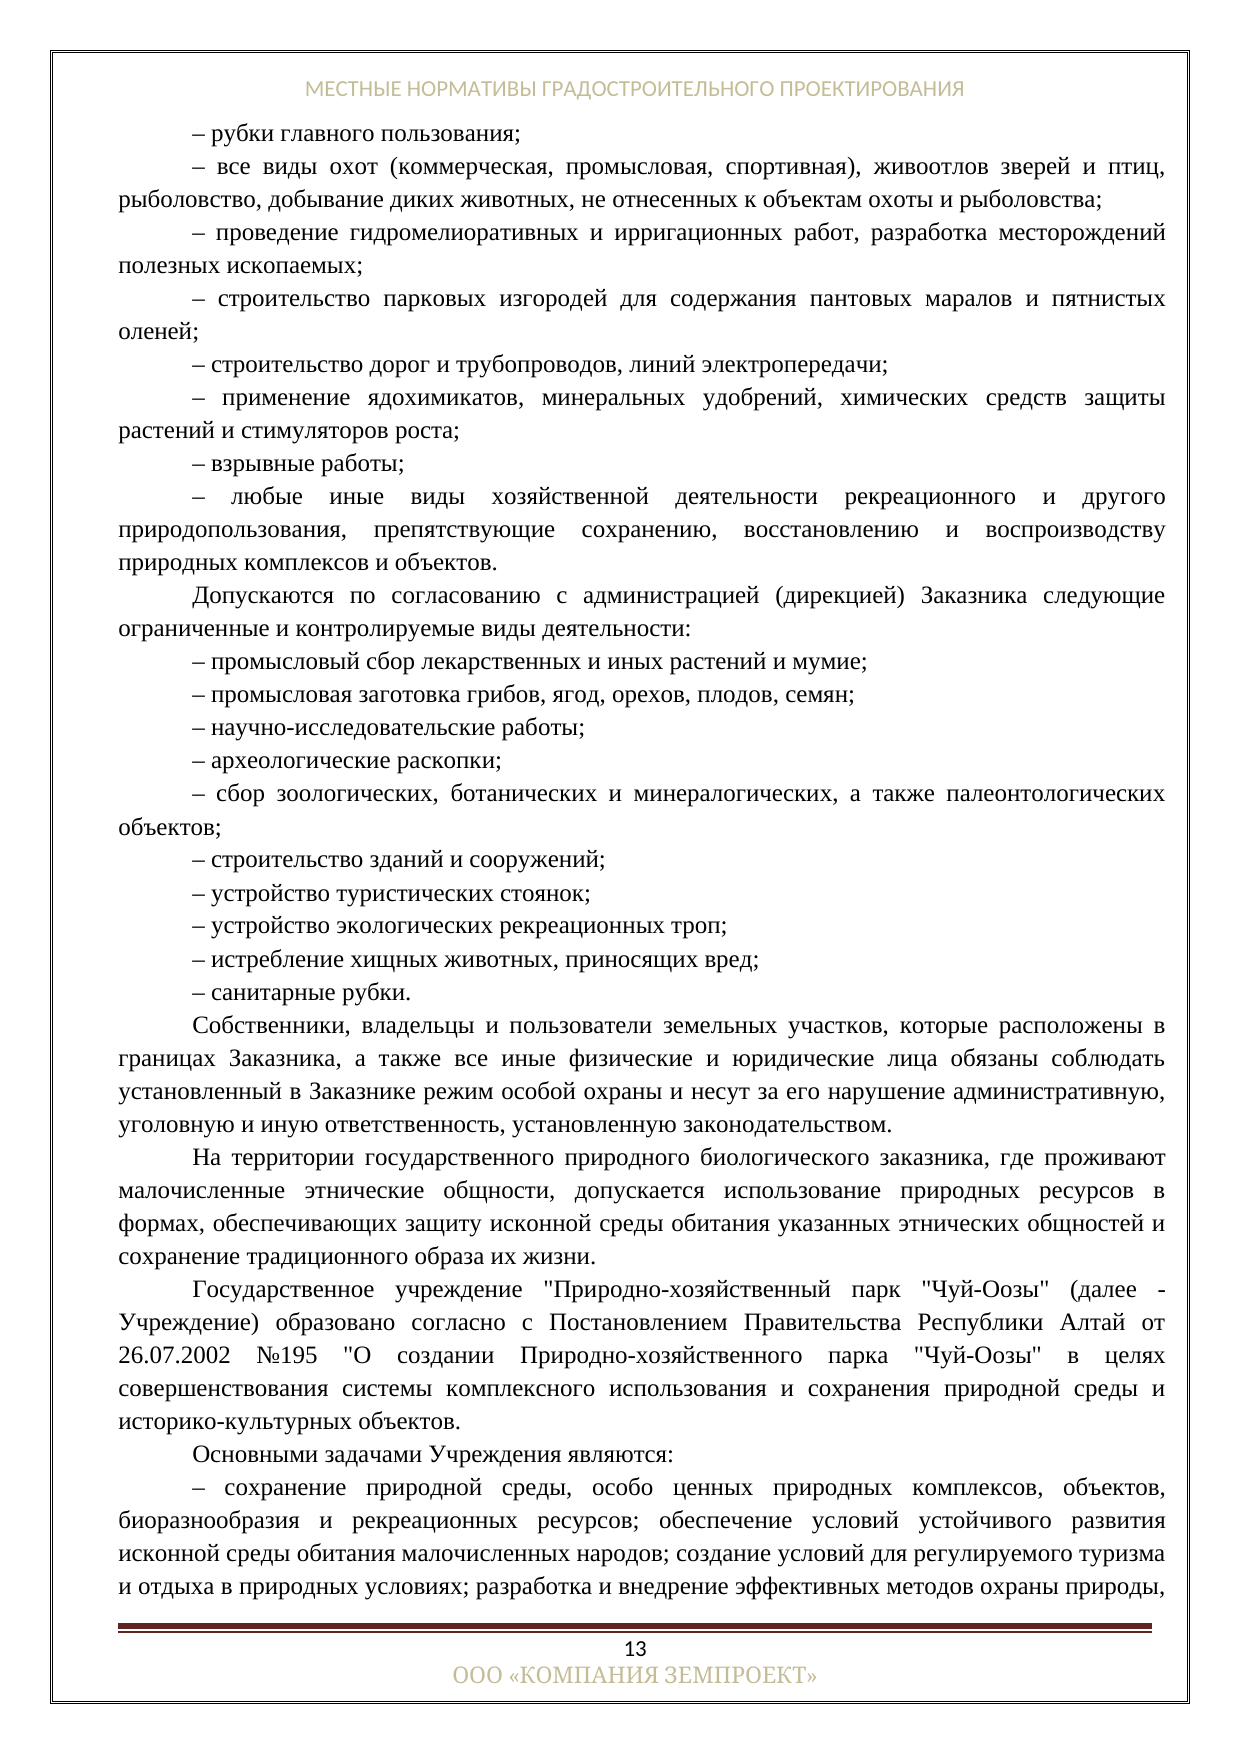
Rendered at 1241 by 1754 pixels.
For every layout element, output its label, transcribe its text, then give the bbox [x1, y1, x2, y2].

text – устройство туристических стоянок; [118, 878, 1166, 906]
text – строительство зданий и сооружений; [118, 844, 1166, 873]
text – проведение гидромелиоративных и ирригационных работ, разработка месторождений полезных ископаемых; [118, 217, 1166, 279]
text – все виды охот (коммерческая, промысловая, спортивная), живоотлов зверей и птиц, рыболовство, добывание диких животных, не отнесенных к объектам охоты и рыболовства; [118, 151, 1166, 213]
text – истребление хищных животных, приносящих вред; [118, 944, 1166, 972]
text – устройство экологических рекреационных троп; [118, 911, 1166, 939]
text Основными задачами Учреждения являются: [118, 1439, 1166, 1468]
text – археологические раскопки; [118, 746, 1166, 774]
text – применение ядохимикатов, минеральных удобрений, химических средств защиты растений и стимуляторов роста; [118, 382, 1166, 444]
text – промысловый сбор лекарственных и иных растений и мумие; [118, 646, 1166, 675]
text – строительство парковых изгородей для содержания пантовых маралов и пятнистых оленей; [118, 283, 1166, 345]
text – сбор зоологических, ботанических и минералогических, а также палеонтологических объектов; [118, 778, 1166, 840]
text – строительство дорог и трубопроводов, линий электропередачи; [118, 349, 1166, 378]
text – промысловая заготовка грибов, ягод, орехов, плодов, семян; [118, 679, 1166, 708]
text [118, 1472, 1166, 1600]
text – взрывные работы; [118, 448, 1166, 477]
text Собственники, владельцы и пользователи земельных участков, которые расположены в границах Заказника, а также все иные физические и юридические лица обязаны соблюдать установленный в Заказнике режим особой охраны и несут за его нарушение административную, уголовную и иную ответственность, установленную законодательством. [118, 1010, 1166, 1137]
text – любые иные виды хозяйственной деятельности рекреационного и другого природопользования, препятствующие сохранению, восстановлению и воспроизводству природных комплексов и объектов. [118, 481, 1166, 576]
text Государственное учреждение "Природно-хозяйственный парк "Чуй-Оозы" (далее - Учреждение) образовано согласно с Постановлением Правительства Республики Алтай от 26.07.2002 №195 "О создании Природно-хозяйственного парка "Чуй-Оозы" в целях совершенствования системы комплексного использования и сохранения природной среды и историко-культурных объектов. [118, 1274, 1166, 1435]
text – санитарные рубки. [118, 977, 1166, 1005]
text Допускаются по согласованию с администрацией (дирекцией) Заказника следующие ограниченные и контролируемые виды деятельности: [118, 580, 1166, 642]
text – рубки главного пользования; [118, 118, 1166, 147]
text На территории государственного природного биологического заказника, где проживают малочисленные этнические общности, допускается использование природных ресурсов в формах, обеспечивающих защиту исконной среды обитания указанных этнических общностей и сохранение традиционного образа их жизни. [118, 1142, 1166, 1269]
text – научно-исследовательские работы; [118, 712, 1166, 741]
